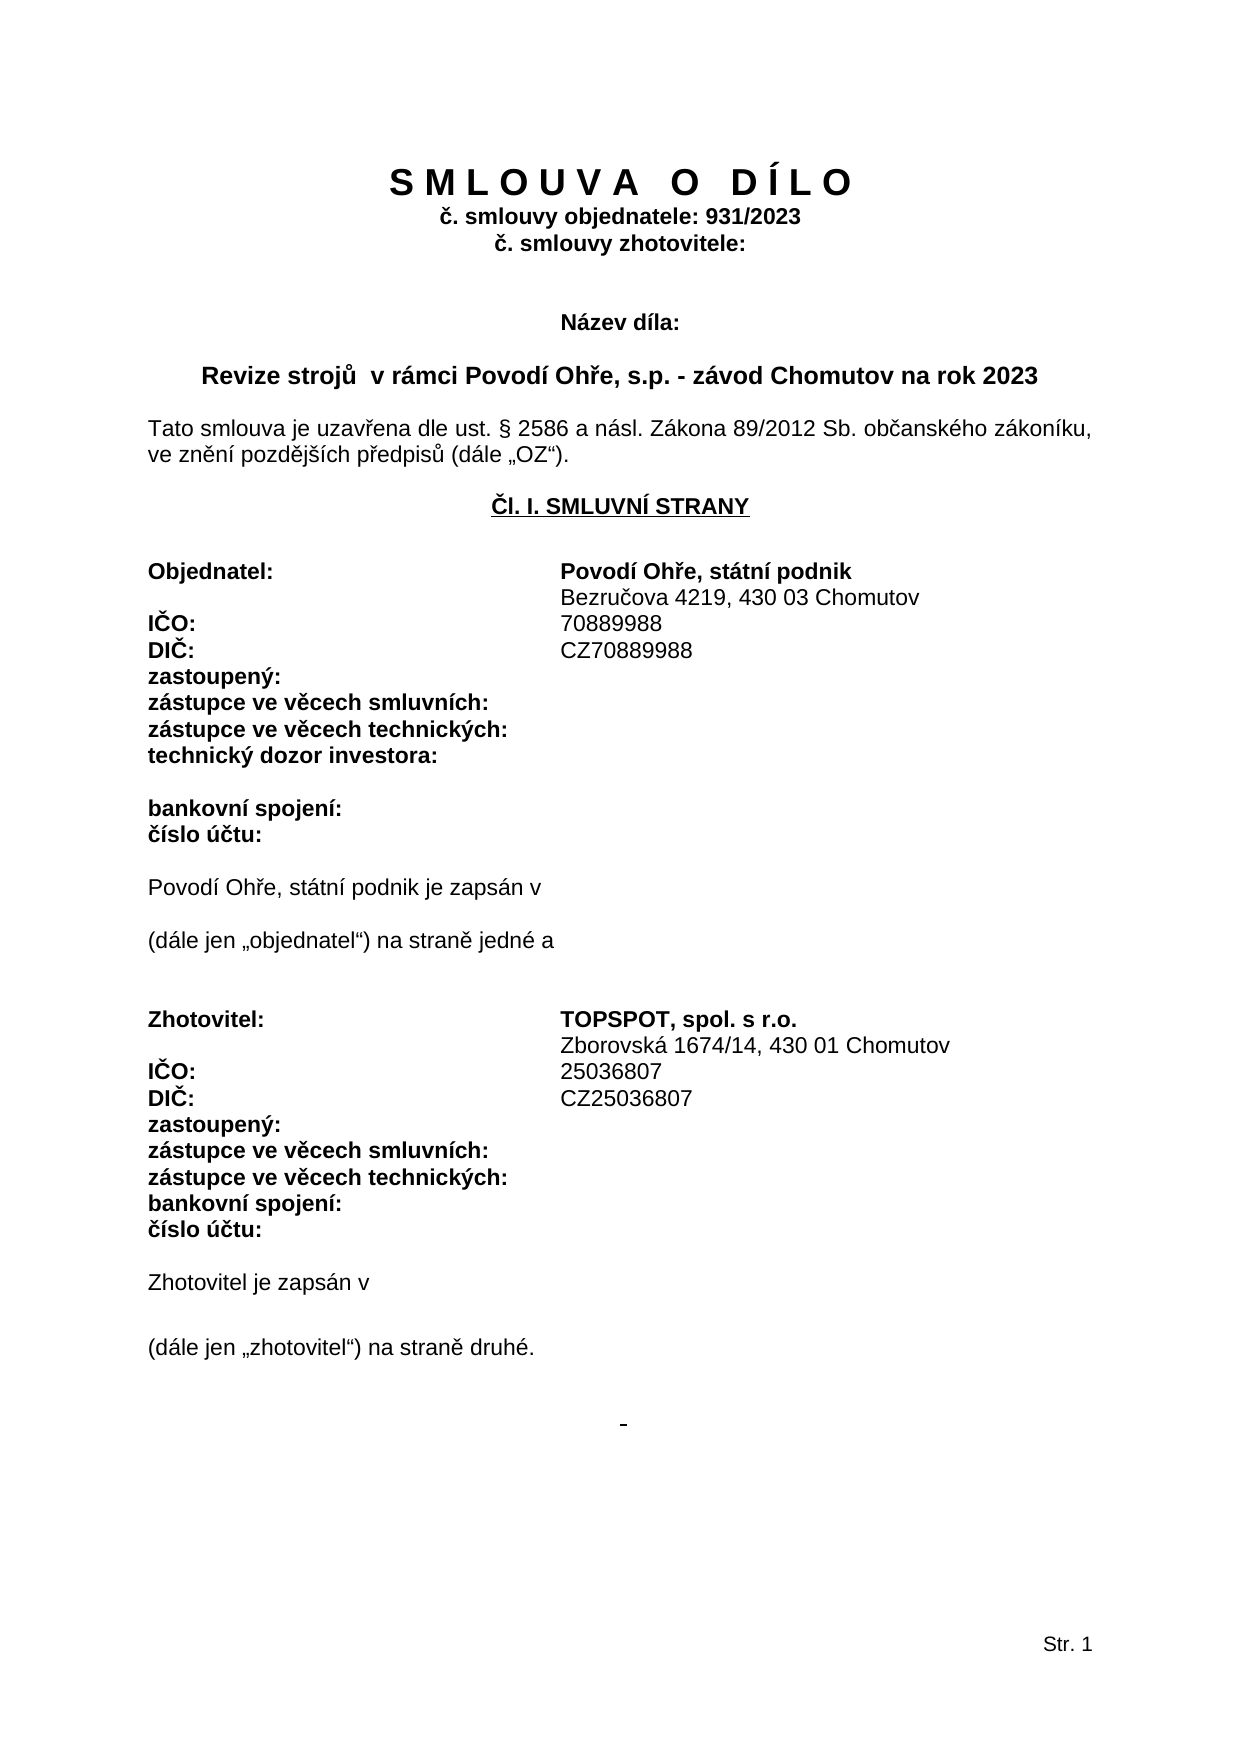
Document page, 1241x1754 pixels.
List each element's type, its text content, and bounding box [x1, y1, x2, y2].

text DIČ: CZ70889988 [148, 637, 1092, 663]
text Čl. I. SMLUVNÍ STRANY [148, 493, 1092, 519]
text zastoupený: [148, 1111, 1092, 1137]
text technický dozor investora: [148, 742, 1092, 768]
text Zhotovitel: TOPSPOT, spol. s r.o. [148, 1006, 1092, 1032]
text č. smlouvy objednatele: 931/2023 [148, 203, 1092, 229]
text číslo účtu: [148, 821, 1092, 847]
text Tato smlouva je uzavřena dle ust. § 2586 a násl. Zákona 89/2012 Sb. občanského zákoníku, ve znění pozdějších předpisů (dále „OZ“). [148, 415, 1092, 468]
text S M L O U V A O D Í L O [148, 160, 1092, 203]
text Zborovská 1674/14, 430 01 Chomutov [148, 1032, 1092, 1058]
text bankovní spojení: [148, 1190, 1092, 1216]
text zástupce ve věcech technických: [148, 716, 1092, 742]
text zastoupený: [148, 663, 1092, 689]
text Povodí Ohře, státní podnik je zapsán v [148, 874, 1092, 900]
text Zhotovitel je zapsán v [148, 1269, 1092, 1296]
text zástupce ve věcech smluvních: [148, 689, 1092, 716]
text zástupce ve věcech technických: [148, 1164, 1092, 1190]
text Revize strojů v rámci Povodí Ohře, s.p. - závod Chomutov na rok 2023 [148, 361, 1092, 390]
text č. smlouvy zhotovitele: [148, 229, 1092, 256]
text IČO: 70889988 [148, 610, 1092, 637]
text Název díla: [148, 309, 1092, 335]
text bankovní spojení: [148, 795, 1092, 821]
text (dále jen „zhotovitel“) na straně druhé. [148, 1334, 1092, 1361]
text zástupce ve věcech smluvních: [148, 1137, 1092, 1164]
text DIČ: CZ25036807 [148, 1085, 1092, 1111]
text Objednatel: Povodí Ohře, státní podnik [148, 558, 1092, 584]
text IČO: 25036807 [148, 1058, 1092, 1085]
text (dále jen „objednatel“) na straně jedné a [148, 927, 1092, 953]
text Bezručova 4219, 430 03 Chomutov [148, 584, 1092, 610]
text číslo účtu: [148, 1216, 1092, 1243]
